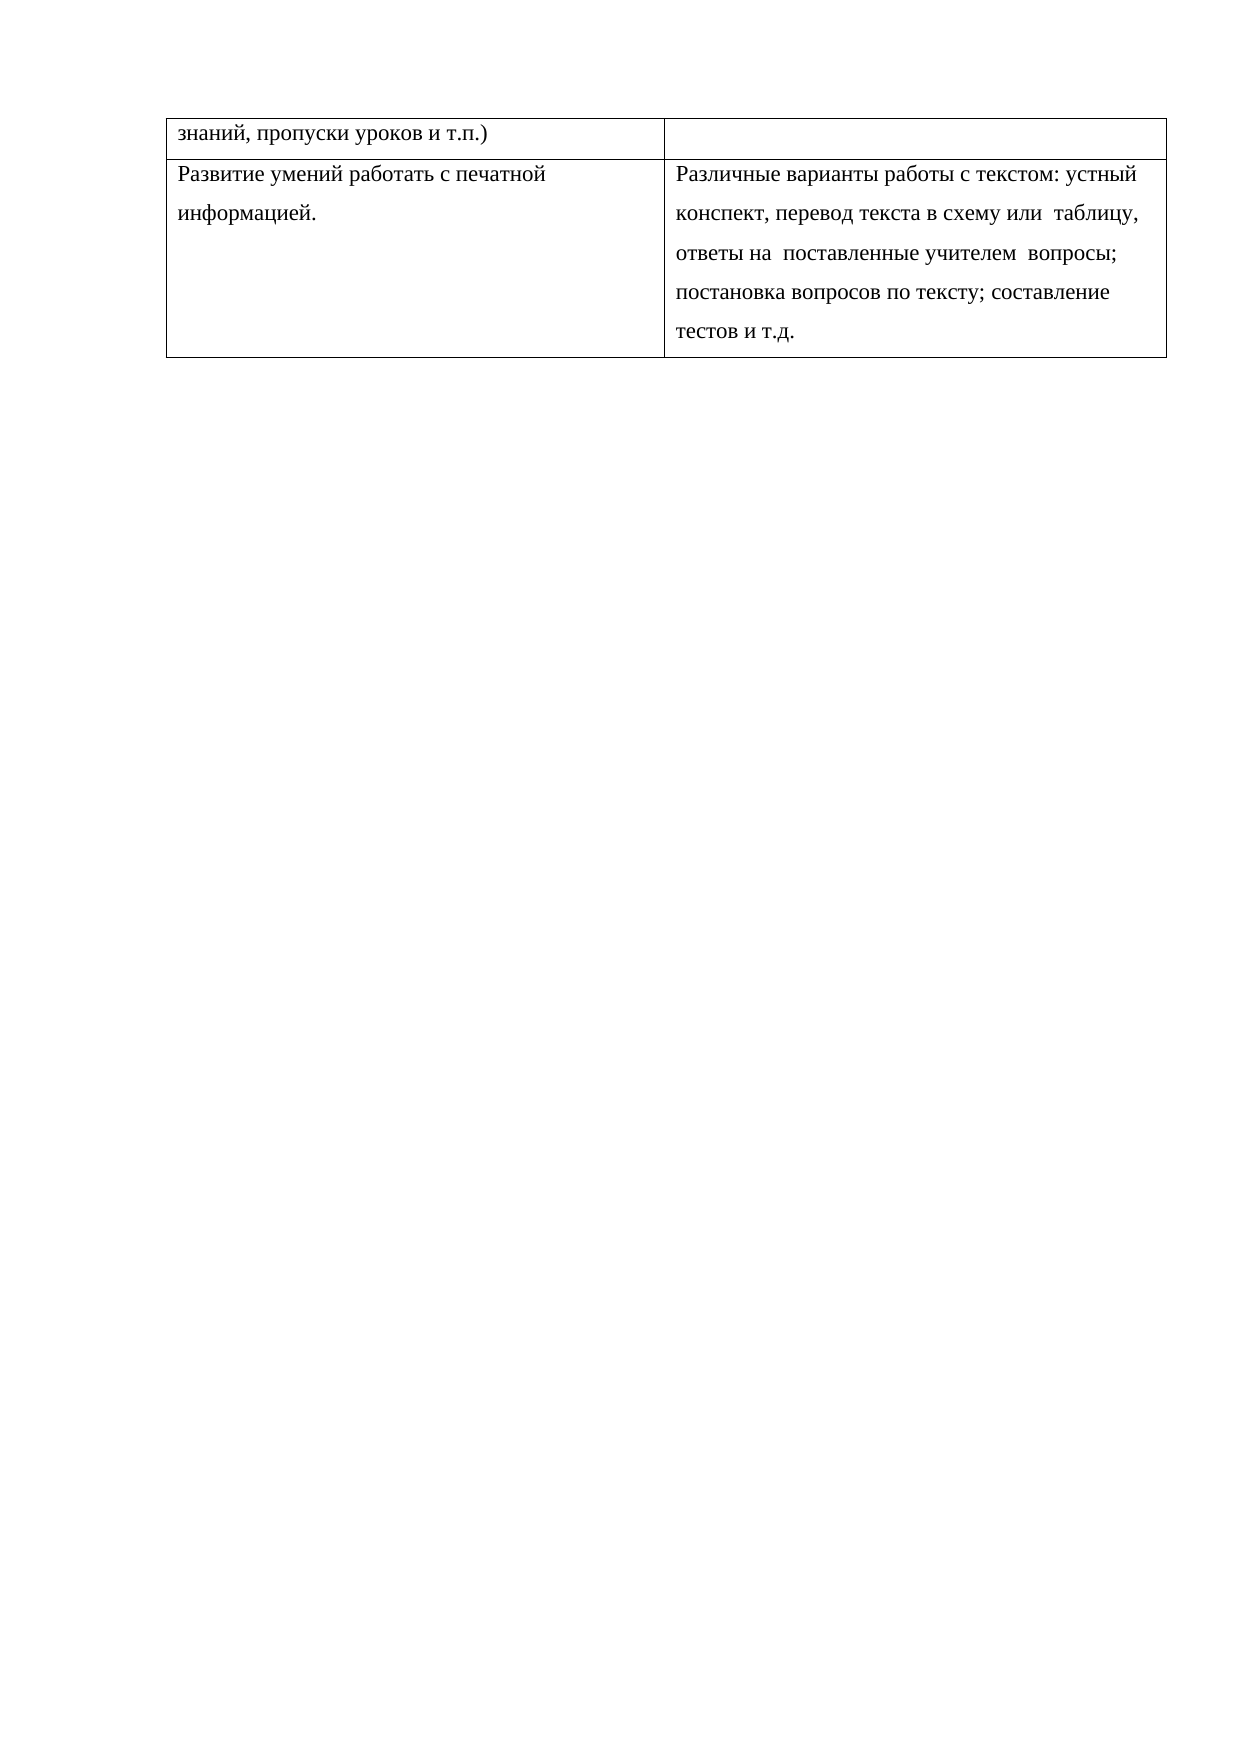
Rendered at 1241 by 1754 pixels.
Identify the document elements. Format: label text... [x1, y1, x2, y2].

table_cell Различные варианты работы с текстом: устный конспект, перевод текста в схему или таблицу, ответы на поставленные учителем вопросы; постановка вопросов по тексту; составление тестов и т.д. [665, 160, 1166, 357]
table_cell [665, 119, 1166, 159]
table_cell Развитие умений работать с печатной информацией. [167, 160, 664, 357]
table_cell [167, 119, 664, 159]
